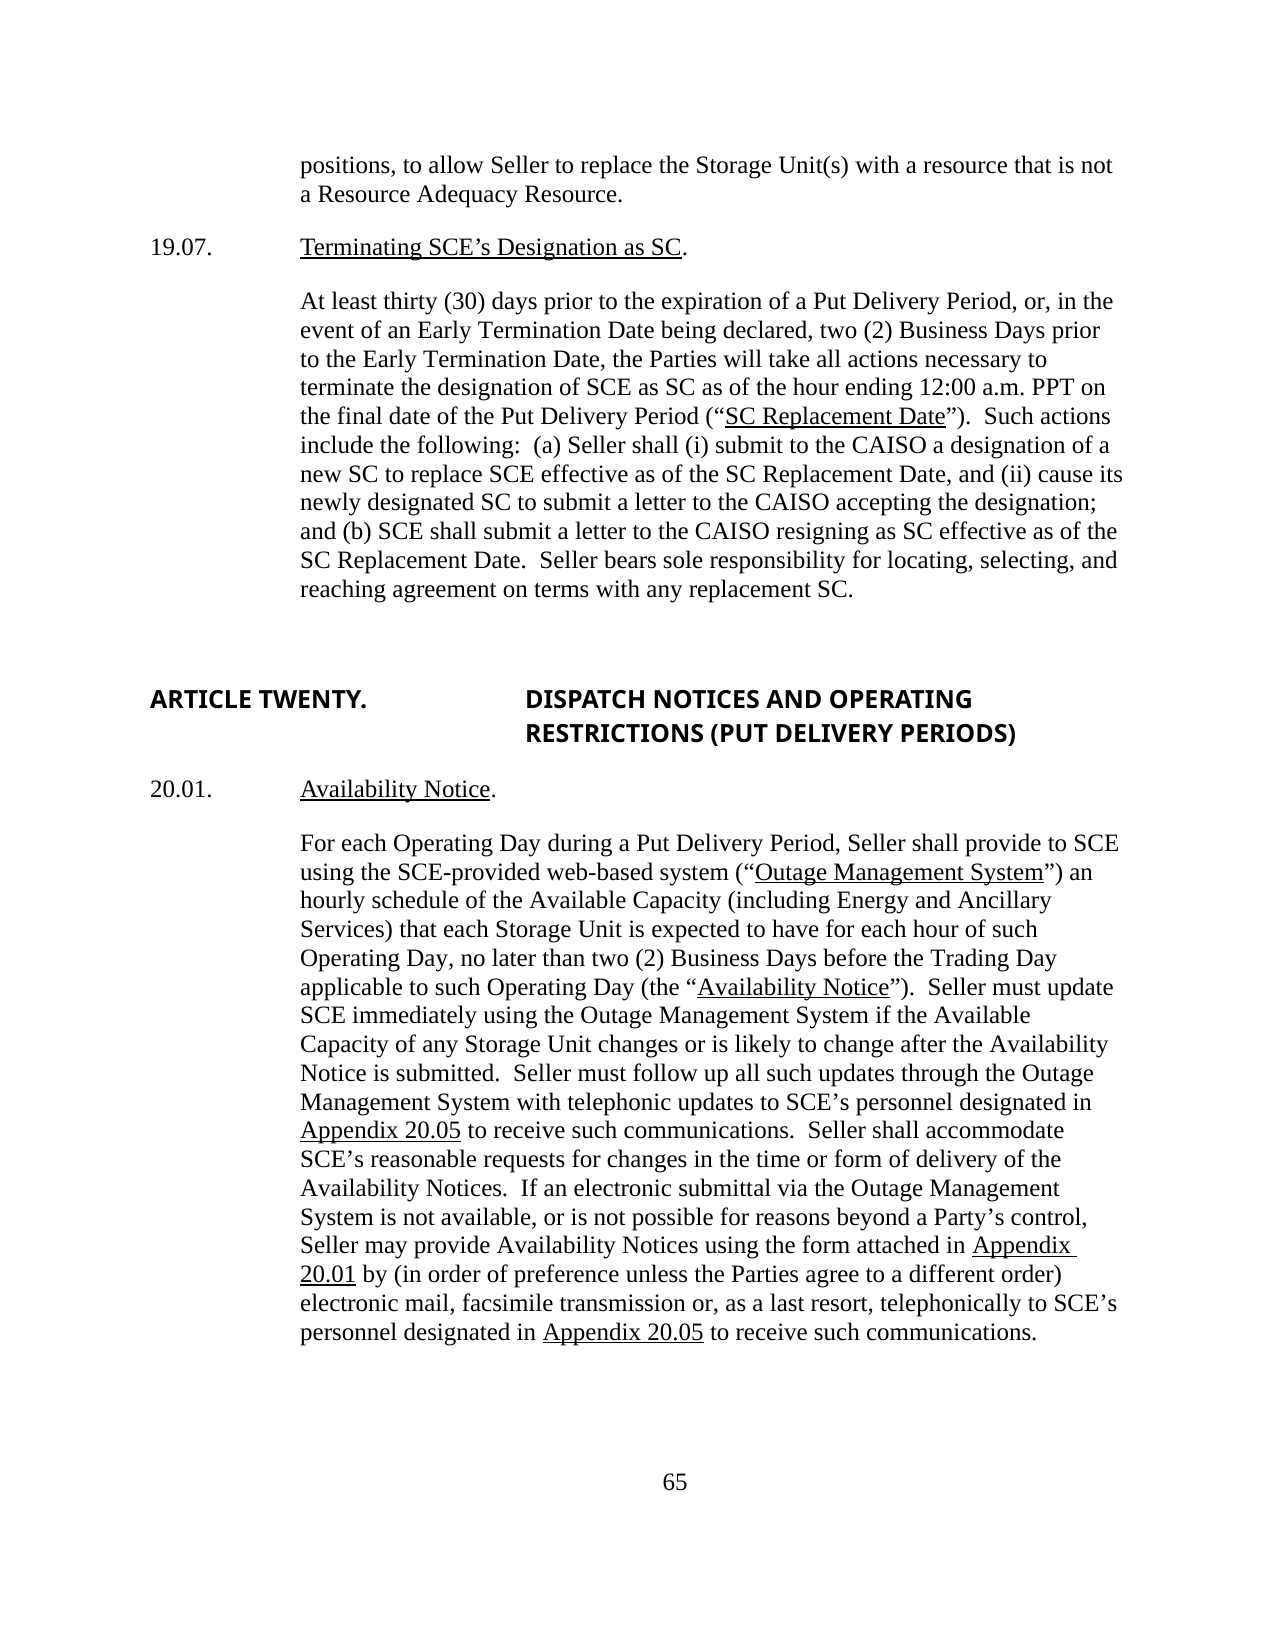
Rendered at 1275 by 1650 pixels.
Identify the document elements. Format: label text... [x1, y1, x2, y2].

subtitle At least thirty (30) days prior to the expiration of a Put Delivery Period, or, in the event of an Early Termination Date being declared, two (2) Business Days prior to the Early Termination Date, the Parties will take all actions necessary to terminate the designation of SCE as SC as of the hour ending 12:00 a.m. PPT on the final date of the Put Delivery Period (“SC Replacement Date”). Such actions include the following: (a) Seller shall (i) submit to the CAISO a designation of a new SC to replace SCE effective as of the SC Replacement Date, and (ii) cause its newly designated SC to submit a letter to the CAISO accepting the designation; and (b) SCE shall submit a letter to the CAISO resigning as SC effective as of the SC Replacement Date. Seller bears sole responsibility for locating, selecting, and reaching agreement on terms with any replacement SC. [300, 286, 1125, 602]
subtitle DISPATCH NOTICES AND OPERATING RESTRICTIONS (PUT DELIVERY PERIODS) [150, 681, 1125, 749]
subtitle Terminating SCE’s Designation as SC. [150, 232, 1125, 261]
subtitle Availability Notice. [150, 774, 1125, 803]
subtitle For each Operating Day during a Put Delivery Period, Seller shall provide to SCE using the SCE-provided web-based system (“Outage Management System”) an hourly schedule of the Available Capacity (including Energy and Ancillary Services) that each Storage Unit is expected to have for each hour of such Operating Day, no later than two (2) Business Days before the Trading Day applicable to such Operating Day (the “Availability Notice”). Seller must update SCE immediately using the Outage Management System if the Available Capacity of any Storage Unit changes or is likely to change after the Availability Notice is submitted. Seller must follow up all such updates through the Outage Management System with telephonic updates to SCE’s personnel designated in Appendix 20.05 to receive such communications. Seller shall accommodate SCE’s reasonable requests for changes in the time or form of delivery of the Availability Notices. If an electronic submittal via the Outage Management System is not available, or is not possible for reasons beyond a Party’s control, Seller may provide Availability Notices using the form attached in Appendix 20.01 by (in order of preference unless the Parties agree to a different order) electronic mail, facsimile transmission or, as a last resort, telephonically to SCE’s personnel designated in Appendix 20.05 to receive such communications. [300, 828, 1125, 1346]
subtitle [300, 150, 1125, 207]
